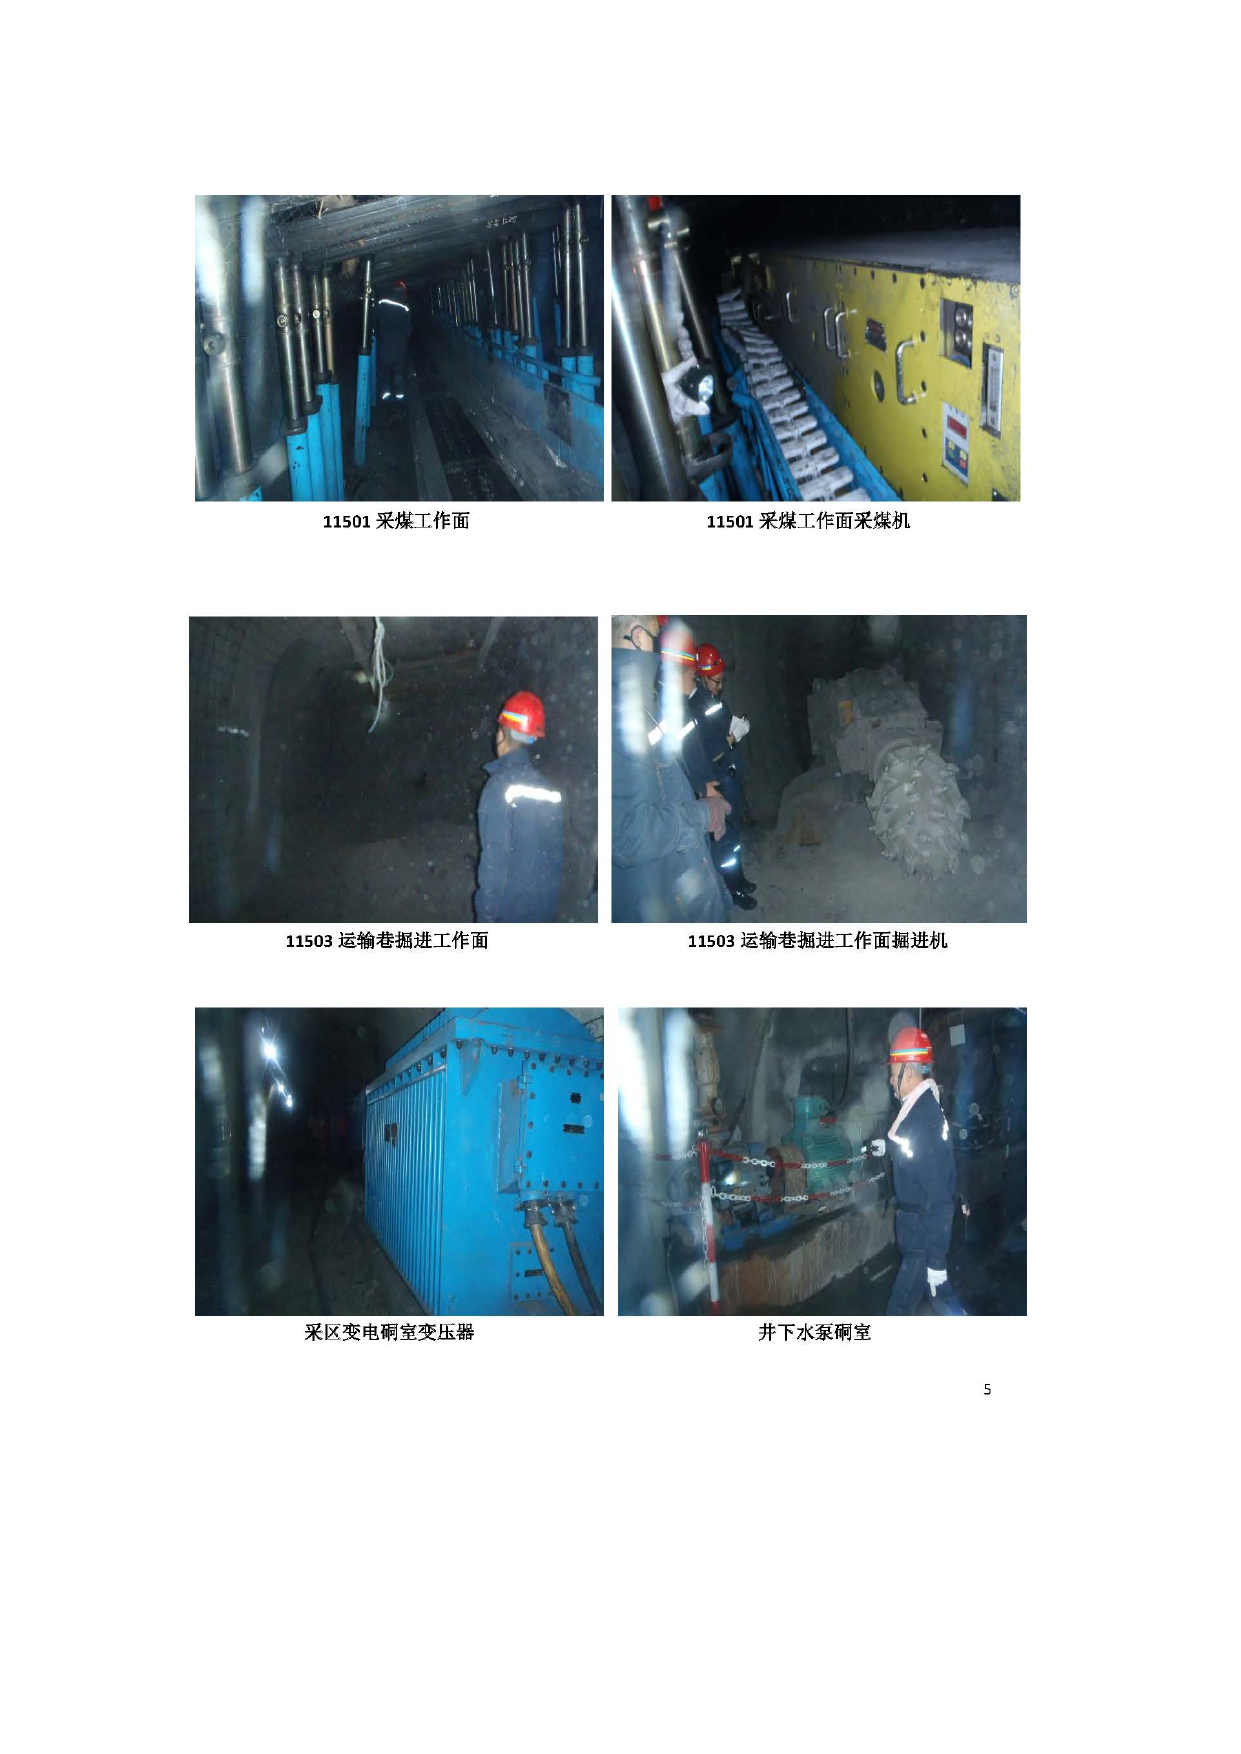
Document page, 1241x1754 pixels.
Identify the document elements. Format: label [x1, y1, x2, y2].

picture [174, 180, 1041, 1401]
